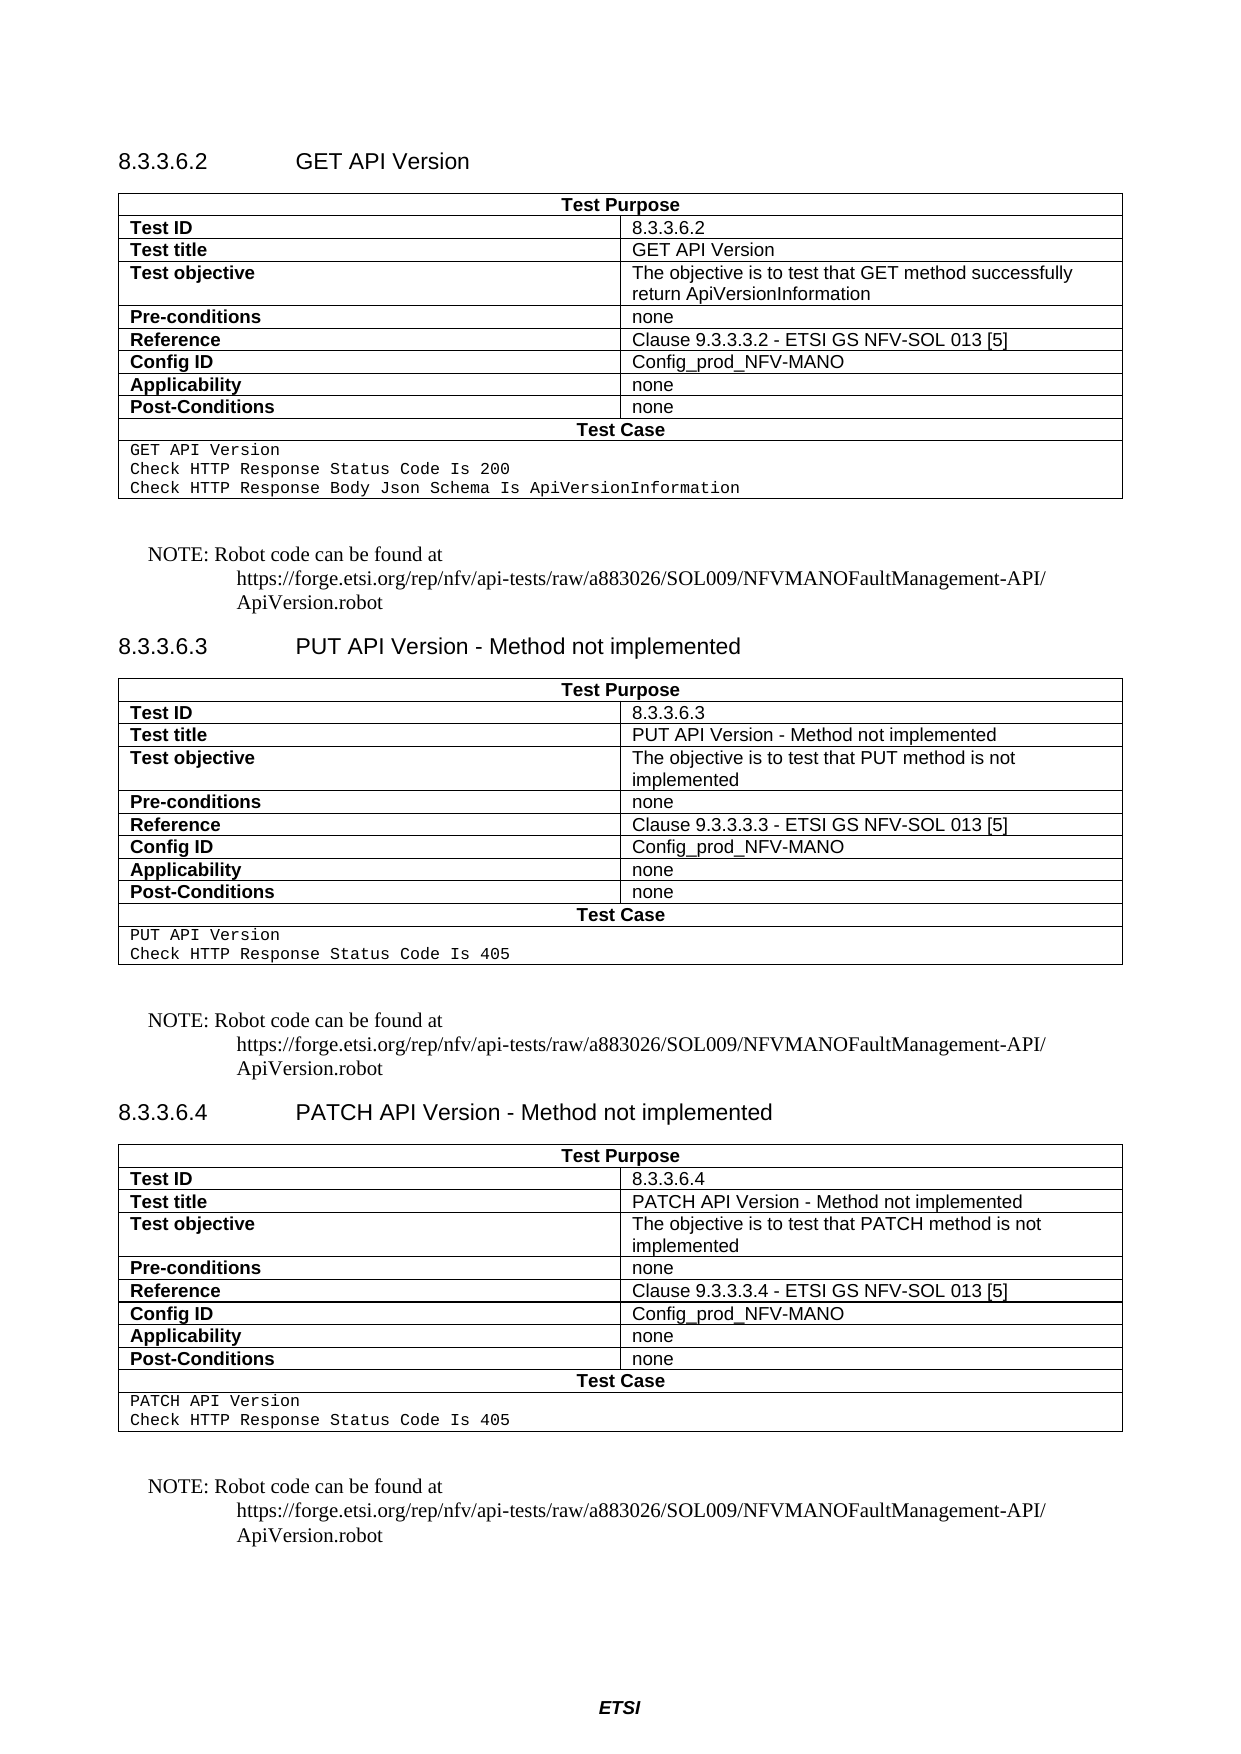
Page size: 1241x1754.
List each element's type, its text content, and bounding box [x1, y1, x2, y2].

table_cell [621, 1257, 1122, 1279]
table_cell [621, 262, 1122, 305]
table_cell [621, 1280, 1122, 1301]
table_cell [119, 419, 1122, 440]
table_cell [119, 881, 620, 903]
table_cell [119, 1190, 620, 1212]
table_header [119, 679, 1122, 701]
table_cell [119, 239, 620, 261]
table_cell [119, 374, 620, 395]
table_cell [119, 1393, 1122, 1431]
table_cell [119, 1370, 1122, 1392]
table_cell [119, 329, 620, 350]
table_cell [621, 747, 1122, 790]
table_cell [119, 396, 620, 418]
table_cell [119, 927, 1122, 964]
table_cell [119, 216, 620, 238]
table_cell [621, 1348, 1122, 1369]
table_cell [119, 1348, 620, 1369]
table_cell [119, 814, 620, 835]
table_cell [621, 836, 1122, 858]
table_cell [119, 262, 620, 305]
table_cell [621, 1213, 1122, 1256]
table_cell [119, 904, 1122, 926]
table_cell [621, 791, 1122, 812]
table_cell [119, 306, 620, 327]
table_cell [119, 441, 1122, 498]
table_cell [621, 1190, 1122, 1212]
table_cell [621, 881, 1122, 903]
text NOTE: Robot code can be found at https://forge.etsi.org/rep/nfv/api-tests/raw/a883026/SOL009/NFVMANOFaultManagement-API/ApiVersion.robot [148, 542, 1122, 614]
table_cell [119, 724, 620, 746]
text NOTE: Robot code can be found at https://forge.etsi.org/rep/nfv/api-tests/raw/a883026/SOL009/NFVMANOFaultManagement-API/ApiVersion.robot [148, 1008, 1122, 1080]
subtitle 8.3.3.6.4 PATCH API Version - Method not implemented [118, 1099, 1122, 1125]
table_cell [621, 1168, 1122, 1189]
subtitle 8.3.3.6.3 PUT API Version - Method not implemented [118, 633, 1122, 659]
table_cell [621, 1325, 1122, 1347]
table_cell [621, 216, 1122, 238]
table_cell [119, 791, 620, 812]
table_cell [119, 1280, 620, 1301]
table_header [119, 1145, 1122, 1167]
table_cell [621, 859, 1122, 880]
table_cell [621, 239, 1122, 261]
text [148, 1474, 1122, 1547]
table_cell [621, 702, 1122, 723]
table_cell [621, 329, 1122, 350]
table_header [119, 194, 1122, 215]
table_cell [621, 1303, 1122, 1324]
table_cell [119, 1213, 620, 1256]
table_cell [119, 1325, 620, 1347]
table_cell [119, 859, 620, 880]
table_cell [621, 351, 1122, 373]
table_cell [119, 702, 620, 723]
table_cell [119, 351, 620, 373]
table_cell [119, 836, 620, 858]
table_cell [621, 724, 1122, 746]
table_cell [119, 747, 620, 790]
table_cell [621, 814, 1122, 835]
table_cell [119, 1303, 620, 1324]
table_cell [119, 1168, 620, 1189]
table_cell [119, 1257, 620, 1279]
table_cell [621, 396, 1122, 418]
subtitle 8.3.3.6.2 GET API Version [118, 148, 1122, 174]
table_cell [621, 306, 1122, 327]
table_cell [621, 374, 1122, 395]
